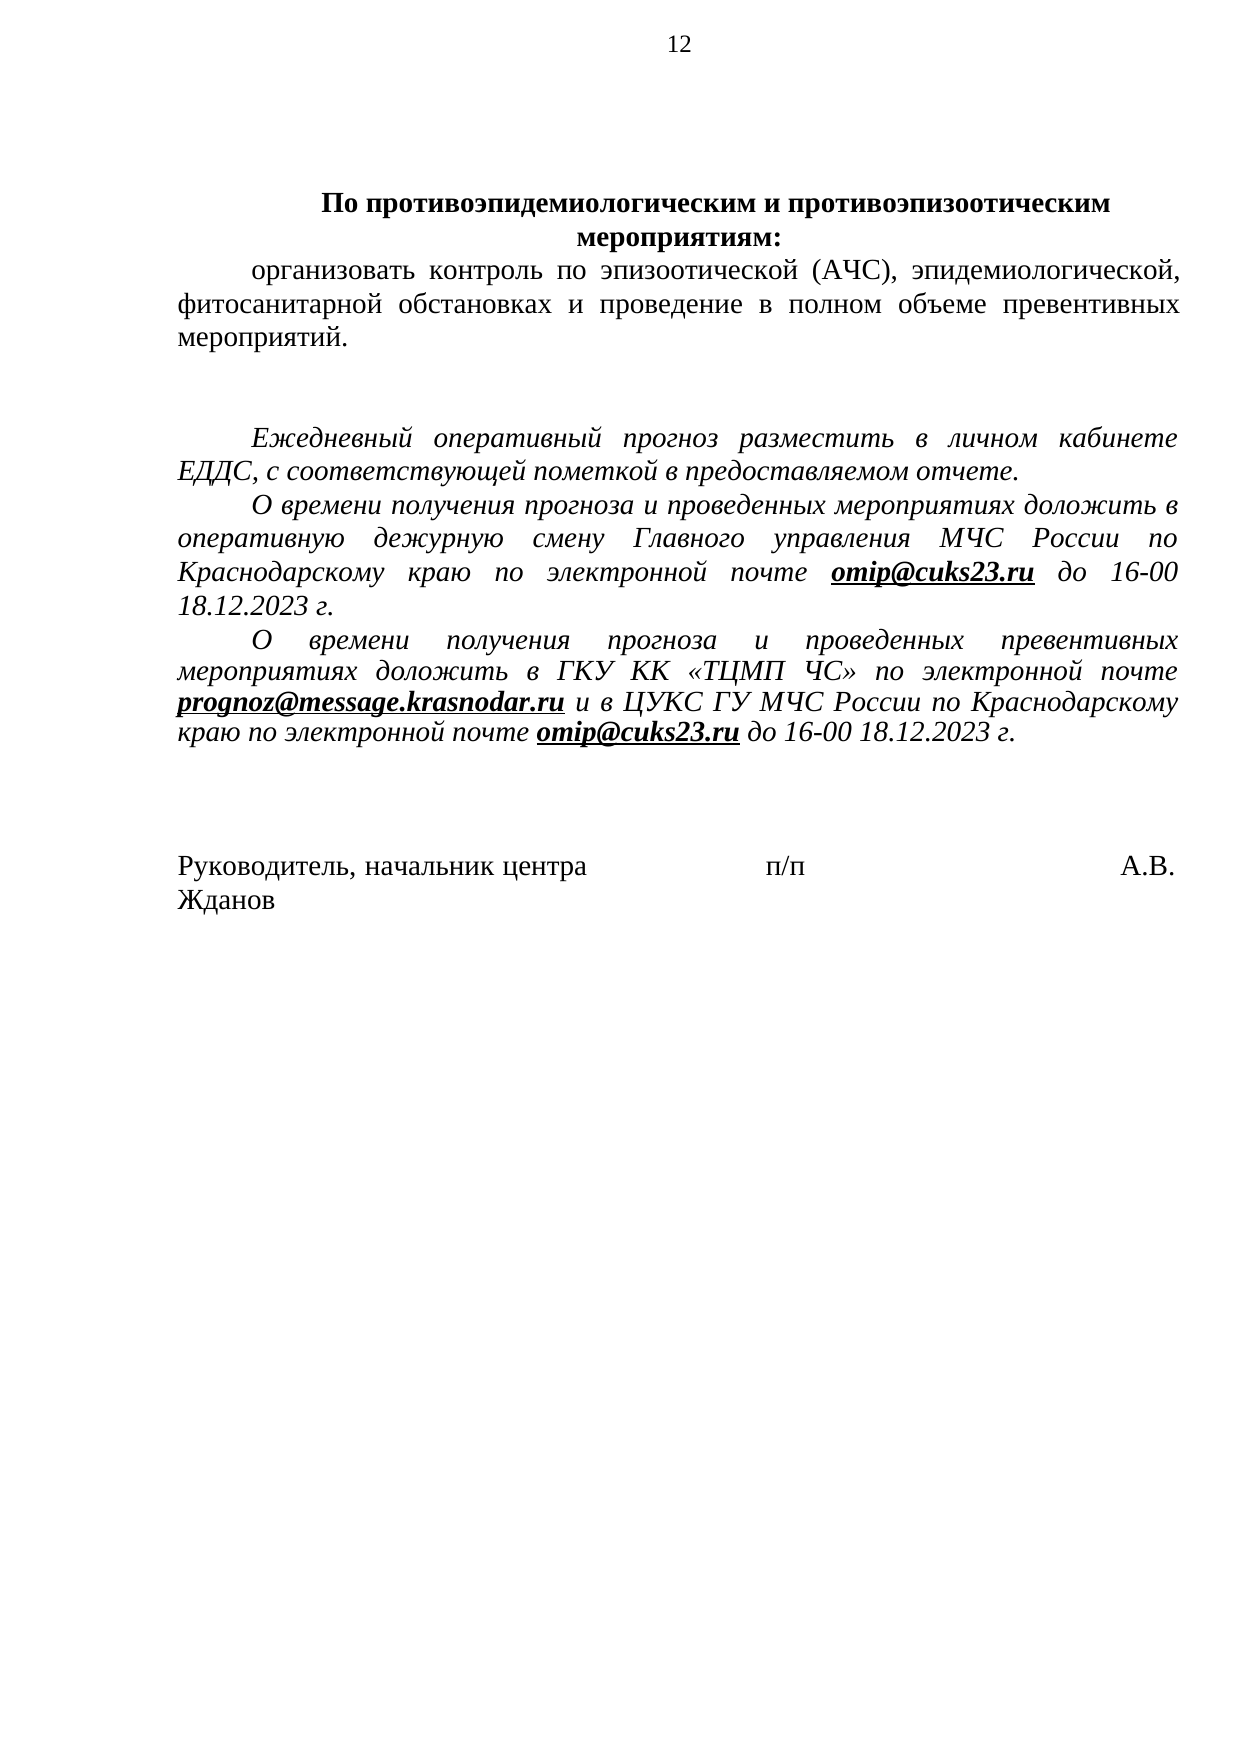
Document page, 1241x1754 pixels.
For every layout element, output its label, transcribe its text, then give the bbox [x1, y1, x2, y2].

text По противоэпидемиологическим и противоэпизоотическим мероприятиям: [177, 185, 1181, 252]
text О времени получения прогноза и проведенных превентивных мероприятиях доложить в ГКУ КК «ТЦМП ЧС» по электронной почте prognoz@message.krasnodar.ru и в ЦУКС ГУ МЧС России по Краснодарскому краю по электронной почте omip@cuks23.ru до 16-00 18.12.2023 г. [177, 625, 1181, 748]
text Руководитель, начальник центра п/п А.В. Жданов [177, 848, 1181, 916]
text Ежедневный оперативный прогноз разместить в личном кабинете ЕДДС, с соответствующей пометкой в предоставляемом отчете. [177, 420, 1181, 487]
text организовать контроль по эпизоотической (АЧС), эпидемиологической, фитосанитарной обстановках и проведение в полном объеме превентивных мероприятий. [177, 252, 1181, 353]
text О времени получения прогноза и проведенных мероприятиях доложить в оперативную дежурную смену Главного управления МЧС России по Краснодарскому краю по электронной почте omip@cuks23.ru до 16-00 18.12.2023 г. [177, 487, 1181, 621]
